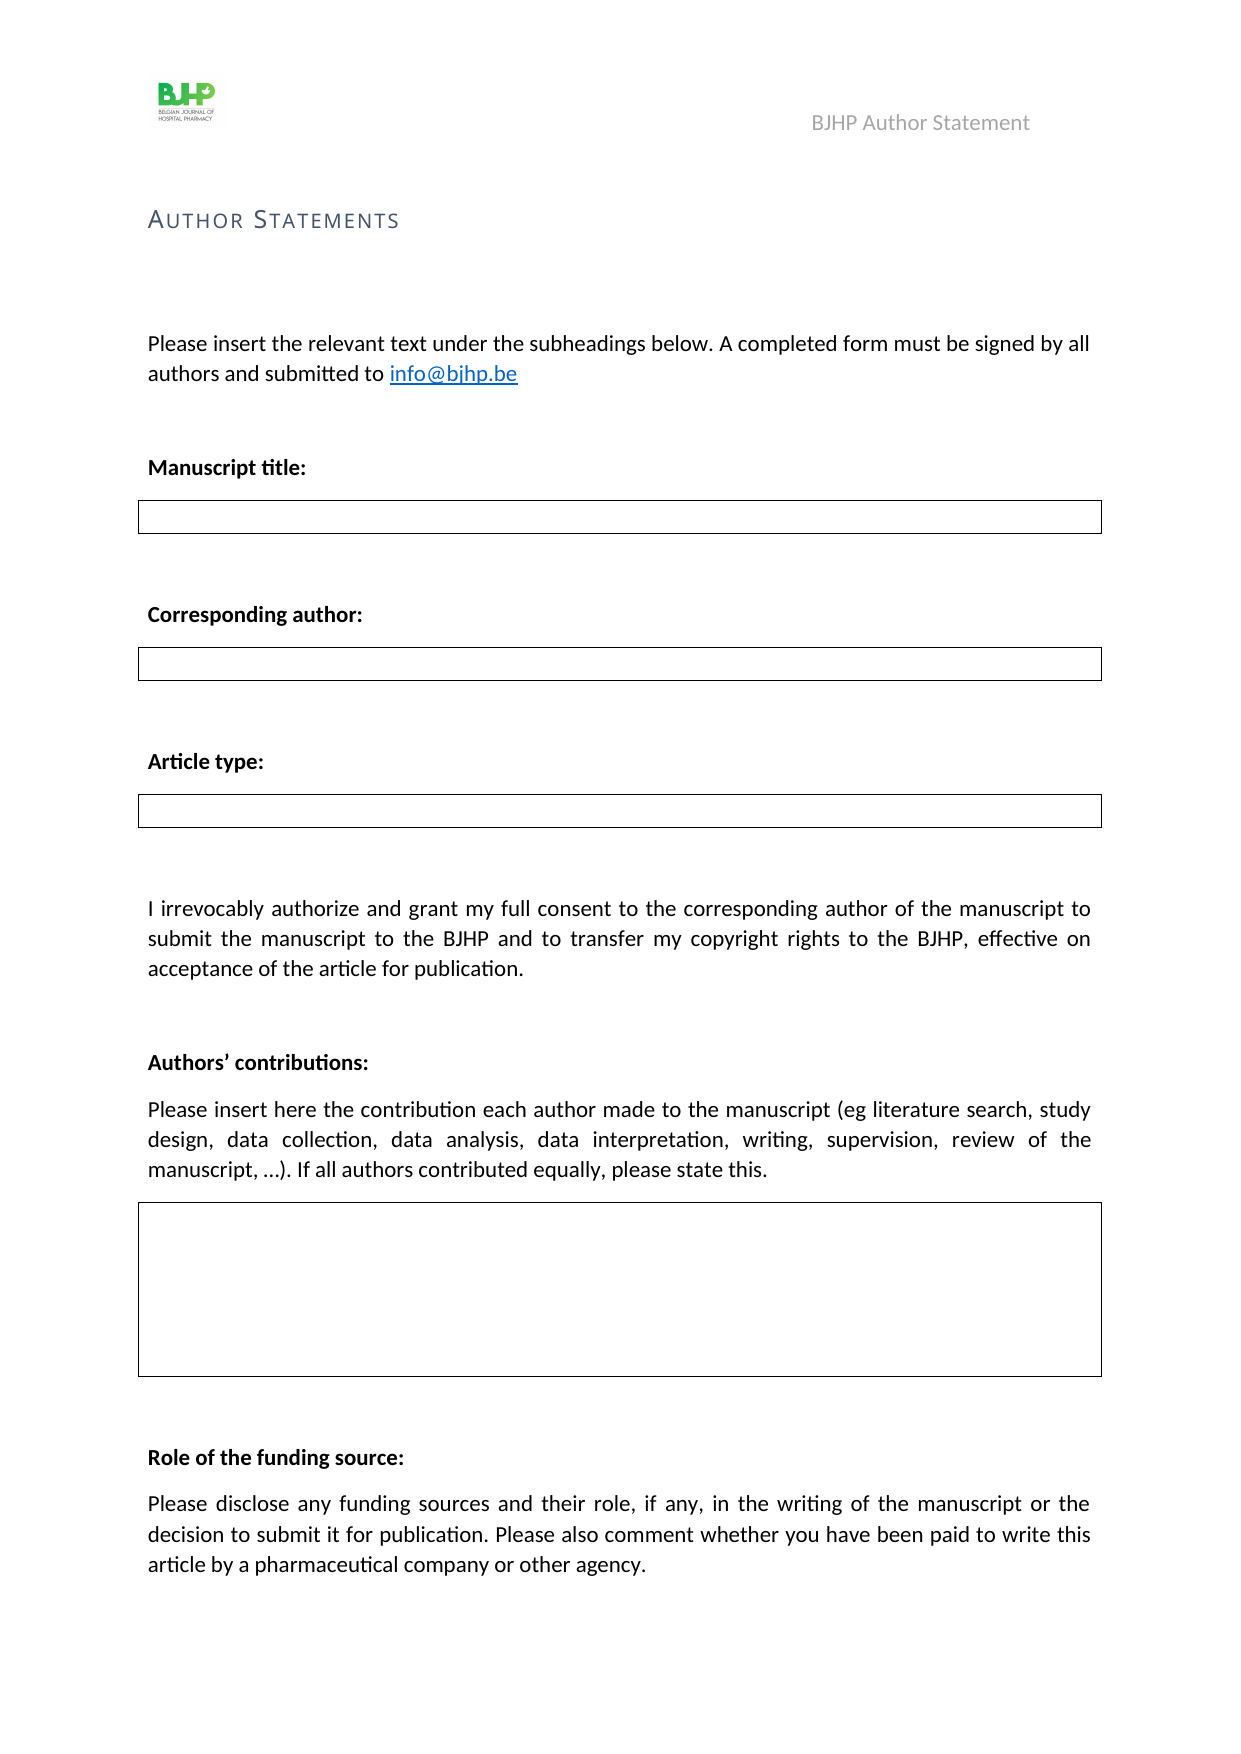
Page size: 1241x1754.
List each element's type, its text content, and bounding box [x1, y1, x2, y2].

text Please disclose any funding sources and their role, if any, in the writing of the manuscript or the decision to submit it for publication. Please also comment whether you have been paid to write this article by a pharmaceutical company or other agency. [148, 1489, 1093, 1578]
text Manuscript title: [148, 453, 1093, 481]
text Corresponding author: [148, 600, 1093, 628]
text Authors’ contributions: [148, 1048, 1093, 1076]
text Article type: [148, 747, 1093, 775]
text Please insert here the contribution each author made to the manuscript (eg literature search, study design, data collection, data analysis, data interpretation, writing, supervision, review of the manuscript, …). If all authors contributed equally, please state this. [148, 1095, 1093, 1183]
text I irrevocably authorize and grant my full consent to the corresponding author of the manuscript to submit the manuscript to the BJHP and to transfer my copyright rights to the BJHP, effective on acceptance of the article for publication. [148, 894, 1093, 982]
picture [147, 73, 226, 130]
text Please insert the relevant text under the subheadings below. A completed form must be signed by all authors and submitted to info@bjhp.be [148, 329, 1093, 387]
text Role of the funding source: [148, 1443, 1093, 1471]
text Author Statements [148, 201, 1093, 235]
